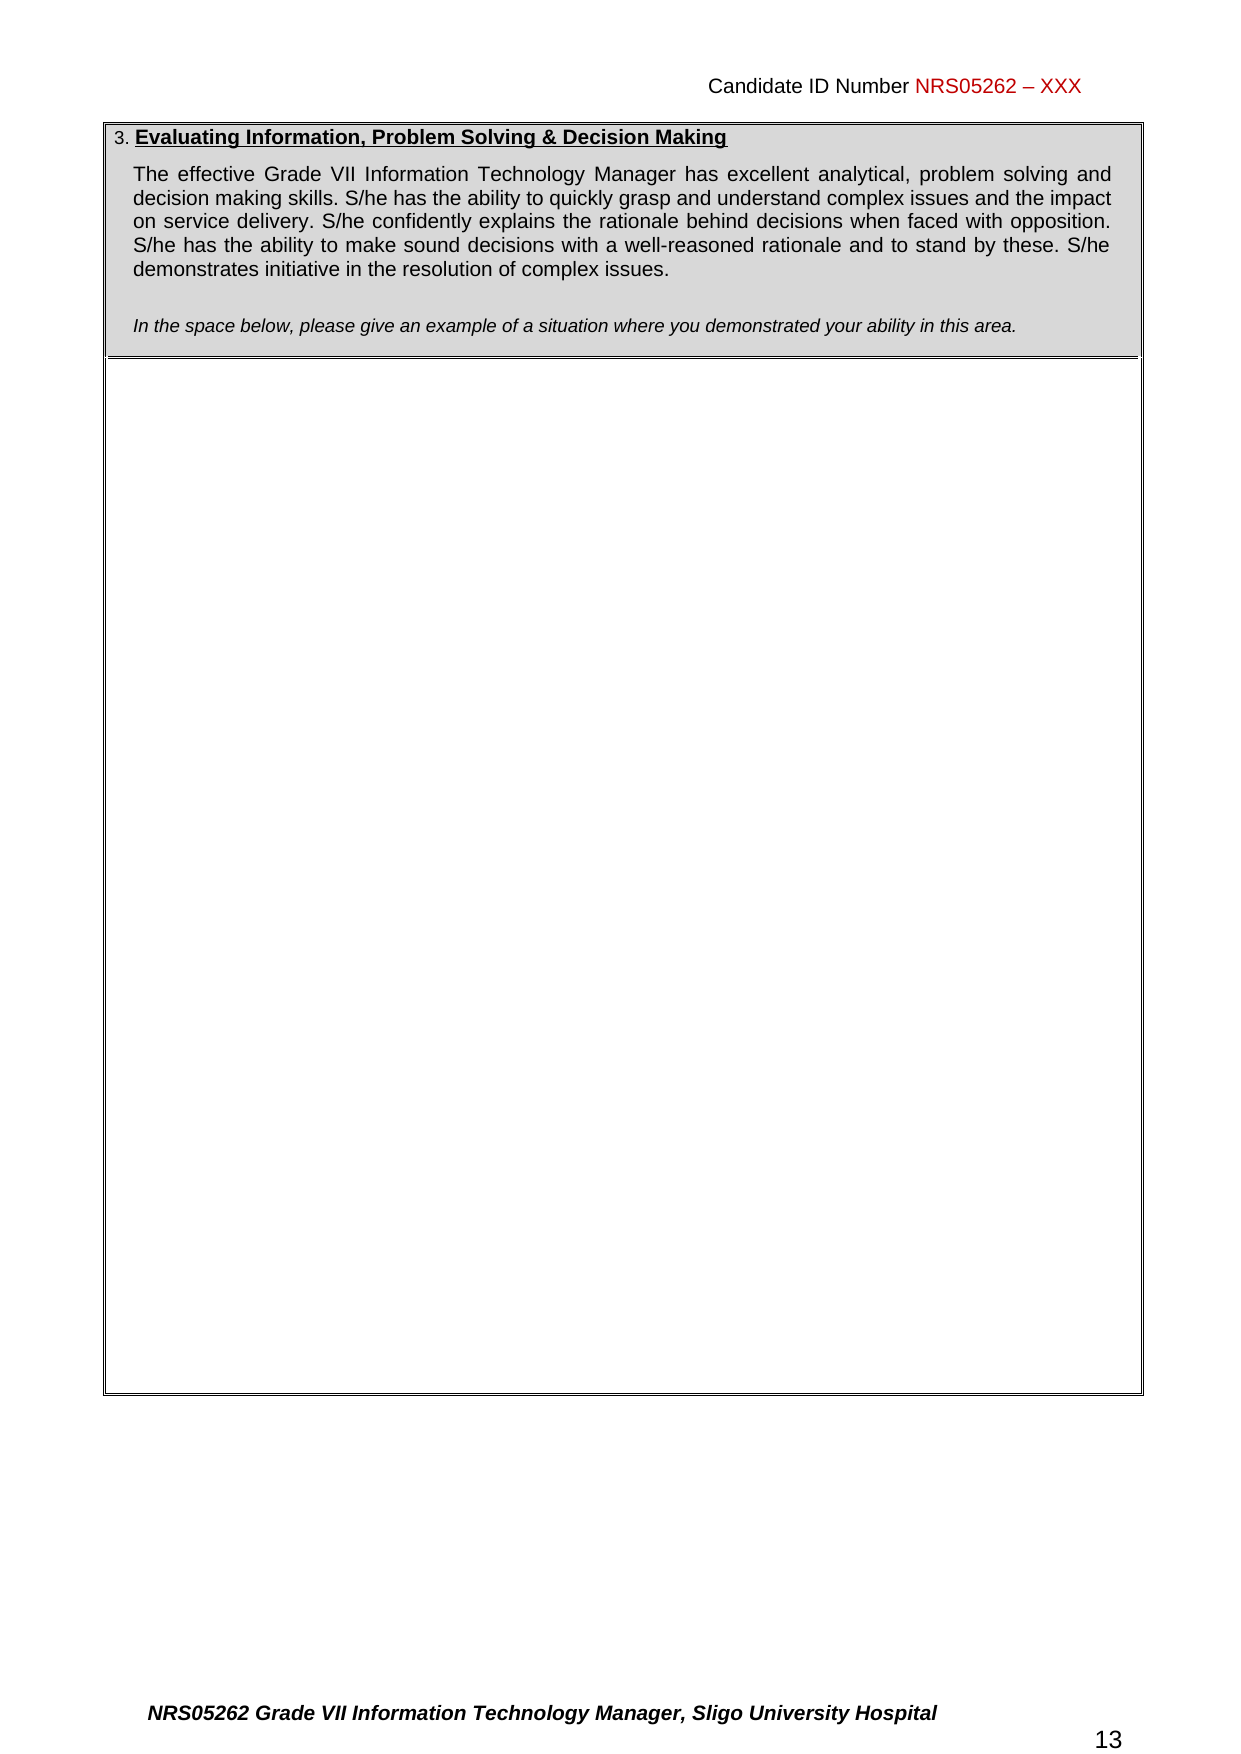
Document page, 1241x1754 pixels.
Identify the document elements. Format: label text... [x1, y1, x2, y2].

table_header 3. Evaluating Information, Problem Solving & Decision Making The effective Grade VII Information Technology Manager has excellent analytical, problem solving and decision making skills. S/he has the ability to quickly grasp and understand complex issues and the impact on service delivery. S/he confidently explains the rationale behind decisions when faced with opposition. S/he has the ability to make sound decisions with a well-reasoned rationale and to stand by these. S/he demonstrates initiative in the resolution of complex issues. In the space below, please give an example of a situation where you demonstrated your ability in this area. [106, 125, 1141, 356]
table_cell [104, 356, 1142, 1392]
